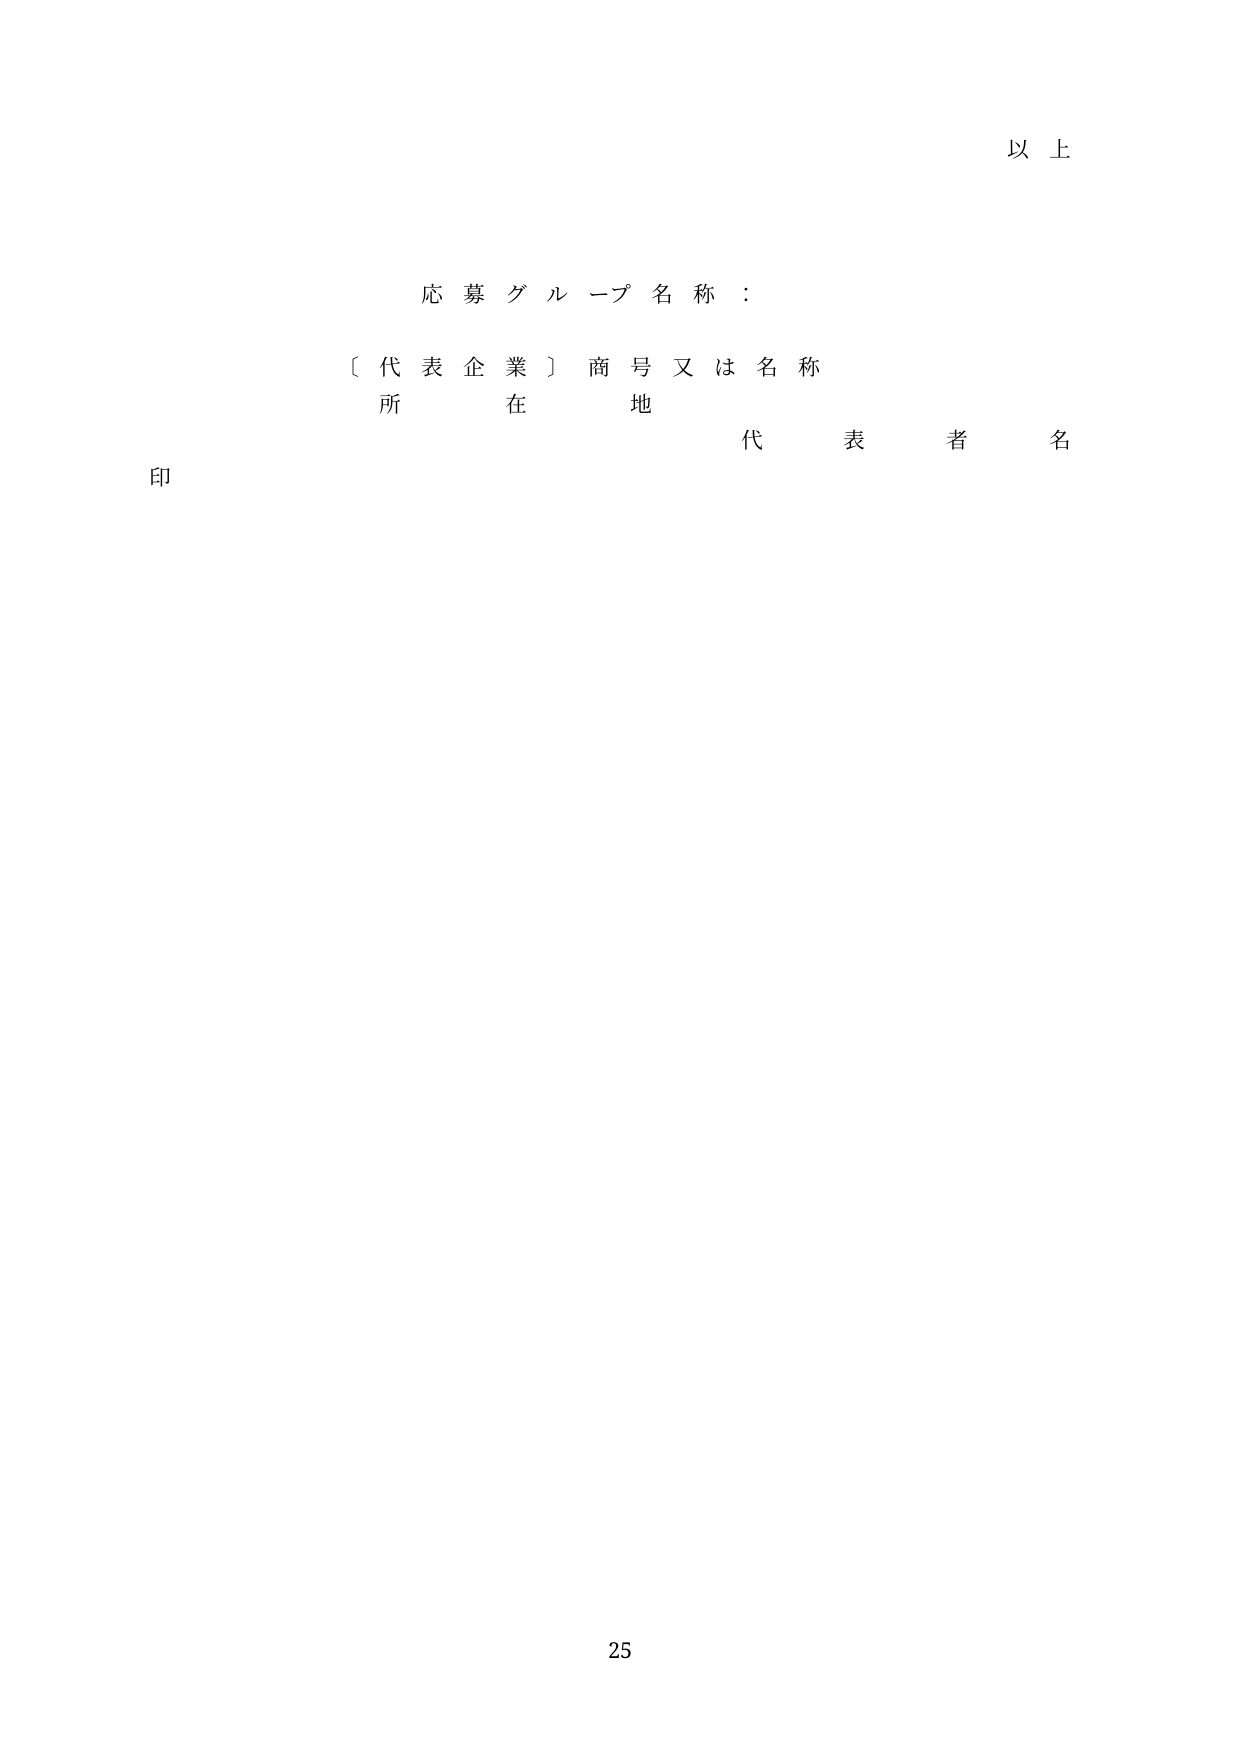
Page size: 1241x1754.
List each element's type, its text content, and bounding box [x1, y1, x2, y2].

text 代 表 者 名 印 [149, 421, 1091, 494]
text 以上 [149, 129, 1091, 166]
text 応募グループ名称： [414, 275, 1091, 312]
text 所 在 地 [149, 384, 1091, 421]
text 〔代表企業〕商号又は名称 [149, 348, 1091, 384]
